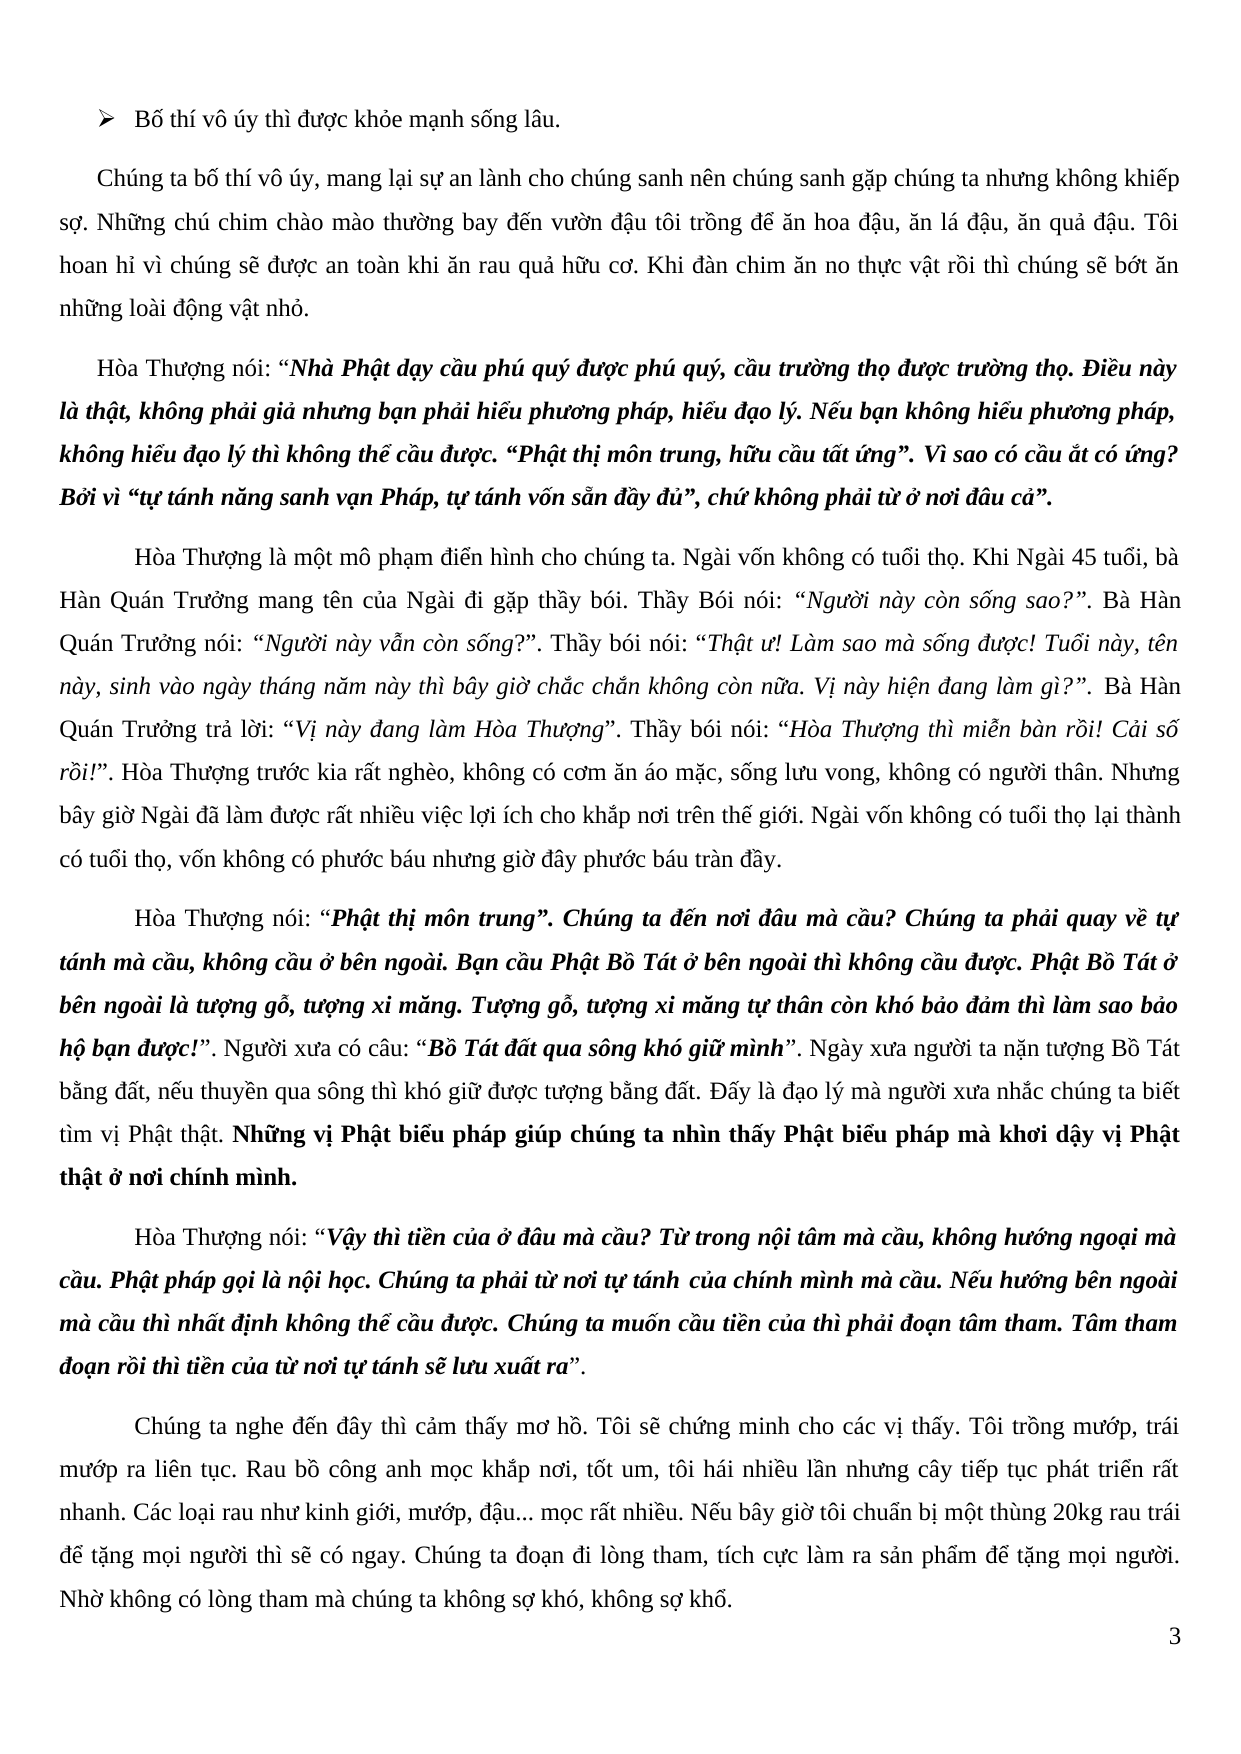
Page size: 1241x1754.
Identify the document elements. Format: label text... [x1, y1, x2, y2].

text Chúng ta bố thí vô úy, mang lại sự an lành cho chúng sanh nên chúng sanh gặp chúng ta nhưng không khiếp sợ. Những chú chim chào mào thường bay đến vườn đậu tôi trồng để ăn hoa đậu, ăn lá đậu, ăn quả đậu. Tôi hoan hỉ vì chúng sẽ được an toàn khi ăn rau quả hữu cơ. Khi đàn chim ăn no thực vật rồi thì chúng sẽ bớt ăn những loài động vật nhỏ. [59, 163, 1181, 322]
text Hòa Thượng nói: “Nhà Phật dạy cầu phú quý được phú quý, cầu trường thọ được trường thọ. Điều này là thật, không phải giả nhưng bạn phải hiểu phương pháp, hiểu đạo lý. Nếu bạn không hiểu phương pháp, không hiểu đạo lý thì không thể cầu được. “Phật thị môn trung, hữu cầu tất ứng”. Vì sao có cầu ắt có ứng? Bởi vì “tự tánh năng sanh vạn Pháp, tự tánh vốn sẵn đầy đủ”, chứ không phải từ ở nơi đâu cả”. [59, 353, 1181, 511]
text Chúng ta nghe đến đây thì cảm thấy mơ hồ. Tôi sẽ chứng minh cho các vị thấy. Tôi trồng mướp, trái mướp ra liên tục. Rau bồ công anh mọc khắp nơi, tốt um, tôi hái nhiều lần nhưng cây tiếp tục phát triển rất nhanh. Các loại rau như kinh giới, mướp, đậu... mọc rất nhiều. Nếu bây giờ tôi chuẩn bị một thùng 20kg rau trái để tặng mọi người thì sẽ có ngay. Chúng ta đoạn đi lòng tham, tích cực làm ra sản phẩm để tặng mọi người. Nhờ không có lòng tham mà chúng ta không sợ khó, không sợ khổ. [59, 1411, 1181, 1612]
text Hòa Thượng là một mô phạm điển hình cho chúng ta. Ngài vốn không có tuổi thọ. Khi Ngài 45 tuổi, bà Hàn Quán Trưởng mang tên của Ngài đi gặp thầy bói. Thầy Bói nói: “Người này còn sống sao?”. Bà Hàn Quán Trưởng nói: “Người này vẫn còn sống?”. Thầy bói nói: “Thật ư! Làm sao mà sống được! Tuổi này, tên này, sinh vào ngày tháng năm này thì bây giờ chắc chắn không còn nữa. Vị này hiện đang làm gì?”. Bà Hàn Quán Trưởng trả lời: “Vị này đang làm Hòa Thượng”. Thầy bói nói: “Hòa Thượng thì miễn bàn rồi! Cải số rồi!”. Hòa Thượng trước kia rất nghèo, không có cơm ăn áo mặc, sống lưu vong, không có người thân. Nhưng bây giờ Ngài đã làm được rất nhiều việc lợi ích cho khắp nơi trên thế giới. Ngài vốn không có tuổi thọ lại thành có tuổi thọ, vốn không có phước báu nhưng giờ đây phước báu tràn đầy. [59, 542, 1181, 872]
list Bố thí vô úy thì được khỏe mạnh sống lâu. [97, 104, 1181, 132]
text Hòa Thượng nói: “Vậy thì tiền của ở đâu mà cầu? Từ trong nội tâm mà cầu, không hướng ngoại mà cầu. Phật pháp gọi là nội học. Chúng ta phải từ nơi tự tánh của chính mình mà cầu. Nếu hướng bên ngoài mà cầu thì nhất định không thể cầu được. Chúng ta muốn cầu tiền của thì phải đoạn tâm tham. Tâm tham đoạn rồi thì tiền của từ nơi tự tánh sẽ lưu xuất ra”. [59, 1222, 1181, 1380]
text Hòa Thượng nói: “Phật thị môn trung”. Chúng ta đến nơi đâu mà cầu? Chúng ta phải quay về tự tánh mà cầu, không cầu ở bên ngoài. Bạn cầu Phật Bồ Tát ở bên ngoài thì không cầu được. Phật Bồ Tát ở bên ngoài là tượng gỗ, tượng xi măng. Tượng gỗ, tượng xi măng tự thân còn khó bảo đảm thì làm sao bảo hộ bạn được!”. Người xưa có câu: “Bồ Tát đất qua sông khó giữ mình”. Ngày xưa người ta nặn tượng Bồ Tát bằng đất, nếu thuyền qua sông thì khó giữ được tượng bằng đất. Đấy là đạo lý mà người xưa nhắc chúng ta biết tìm vị Phật thật. Những vị Phật biểu pháp giúp chúng ta nhìn thấy Phật biểu pháp mà khơi dậy vị Phật thật ở nơi chính mình. [59, 903, 1181, 1191]
